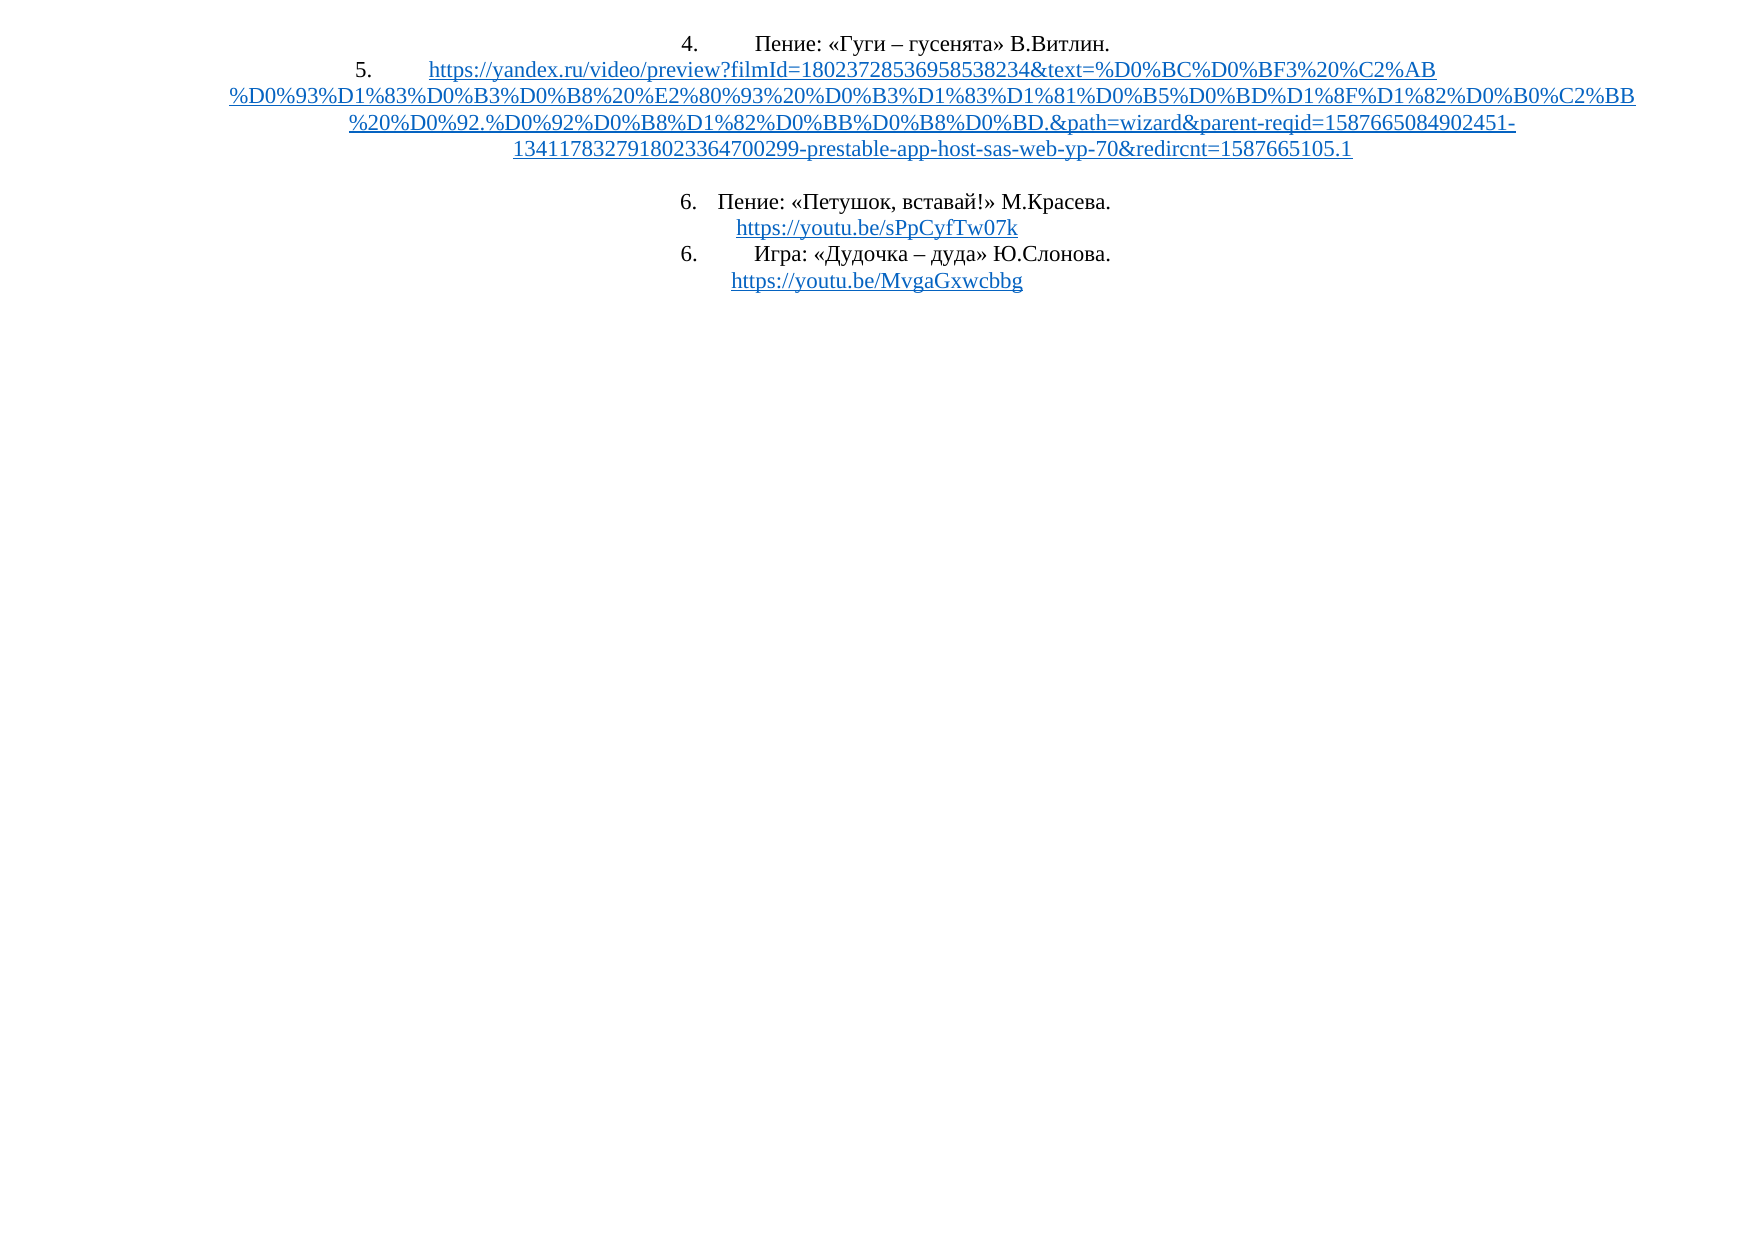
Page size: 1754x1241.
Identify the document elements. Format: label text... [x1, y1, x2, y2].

text https://youtu.be/MvgaGxwcbbg [118, 267, 1636, 293]
list Пение: «Петушок, вставай!» М.Красева. [156, 188, 1636, 214]
list Игра: «Дудочка – дуда» Ю.Слонова. [156, 240, 1636, 267]
list Пение: «Гуги – гусенята» В.Витлин. [156, 29, 1636, 56]
list https://yandex.ru/video/preview?filmId=18023728536958538234&text=%D0%BC%D0%BF3%20%C2%AB%D0%93%D1%83%D0%B3%D0%B8%20%E2%80%93%20%D0%B3%D1%83%D1%81%D0%B5%D0%BD%D1%8F%D1%82%D0%B0%C2%BB%20%D0%92.%D0%92%D0%B8%D1%82%D0%BB%D0%B8%D0%BD.&path=wizard&parent-reqid=1587665084902451-1341178327918023364700299-prestable-app-host-sas-web-yp-70&redircnt=1587665105.1 [156, 56, 1636, 161]
text https://youtu.be/sPpCyfTw07k [118, 214, 1636, 240]
